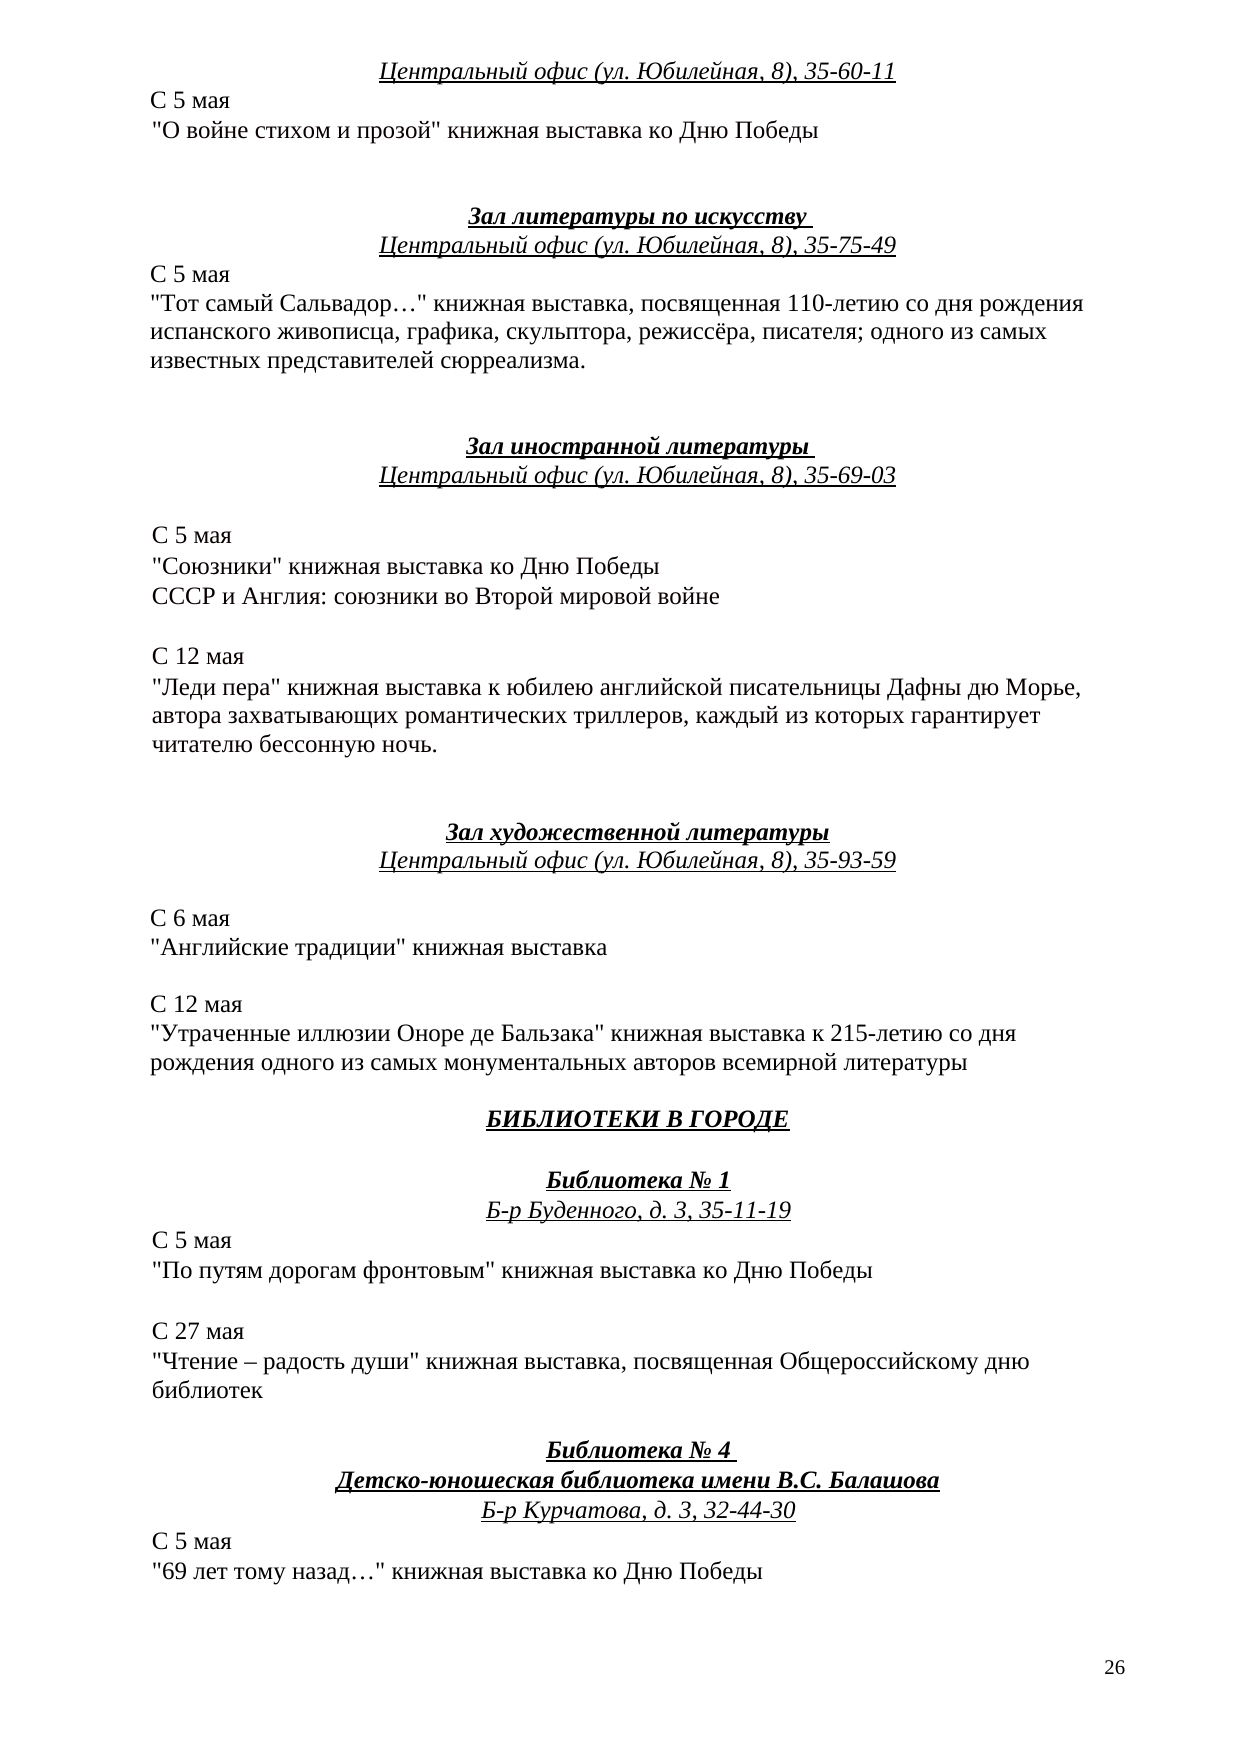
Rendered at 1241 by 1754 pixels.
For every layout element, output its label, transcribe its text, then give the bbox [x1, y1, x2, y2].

text С 5 мая [150, 259, 1125, 288]
text Центральный офис (ул. Юбилейная, 8), 35-69-03 [150, 460, 1125, 489]
text Библиотека № 4 [152, 1435, 1125, 1464]
text С 6 мая [150, 903, 1125, 932]
text С 5 мая [150, 85, 1125, 114]
text Центральный офис (ул. Юбилейная, 8), 35-75-49 [150, 230, 1125, 259]
text "Утраченные иллюзии Оноре де Бальзака" книжная выставка к 215-летию со дня рождения одного из самых монументальных авторов всемирной литературы [150, 1018, 1125, 1076]
text Зал иностранной литературы [150, 431, 1125, 460]
text Центральный офис (ул. Юбилейная, 8), 35-60-11 [150, 56, 1125, 85]
text "Союзники" книжная выставка ко Дню Победы [152, 551, 1125, 579]
text С 5 мая [152, 521, 1125, 549]
text Зал художественной литературы [150, 817, 1125, 846]
text С 27 мая [152, 1316, 1125, 1344]
text "Чтение – радость души" книжная выставка, посвященная Общероссийскому дню библиотек [152, 1346, 1125, 1403]
text Библиотеки в городе [150, 1104, 1125, 1133]
text Библиотека № 1 [152, 1165, 1125, 1193]
text "О войне стихом и прозой" книжная выставка ко Дню Победы [152, 115, 1125, 144]
text "По путям дорогам фронтовым" книжная выставка ко Дню Победы [152, 1255, 1125, 1284]
text Зал литературы по искусству [150, 201, 1125, 230]
text "Английские традиции" книжная выставка [150, 932, 1125, 961]
text С 5 мая [152, 1225, 1125, 1254]
text "Леди пера" книжная выставка к юбилею английской писательницы Дафны дю Морье, автора захватывающих романтических триллеров, каждый из которых гарантирует читателю бессонную ночь. [152, 672, 1125, 758]
text Центральный офис (ул. Юбилейная, 8), 35-93-59 [150, 846, 1125, 874]
text Б-р Буденного, д. 3, 35-11-19 [152, 1195, 1125, 1224]
text Б-р Курчатова, д. 3, 32-44-30 [152, 1496, 1125, 1524]
text С 12 мая [150, 989, 1125, 1018]
text С 12 мая [152, 641, 1125, 670]
text "Тот самый Сальвадор…" книжная выставка, посвященная 110-летию со дня рождения испанского живописца, графика, скульптора, режиссёра, писателя; одного из самых известных представителей сюрреализма. [150, 288, 1125, 374]
text СССР и Англия: союзники во Второй мировой войне [152, 581, 1125, 610]
text С 5 мая [152, 1526, 1125, 1554]
text "69 лет тому назад…" книжная выставка ко Дню Победы [152, 1556, 1125, 1585]
text Детско-юношеская библиотека имени В.С. Балашова [152, 1465, 1125, 1494]
